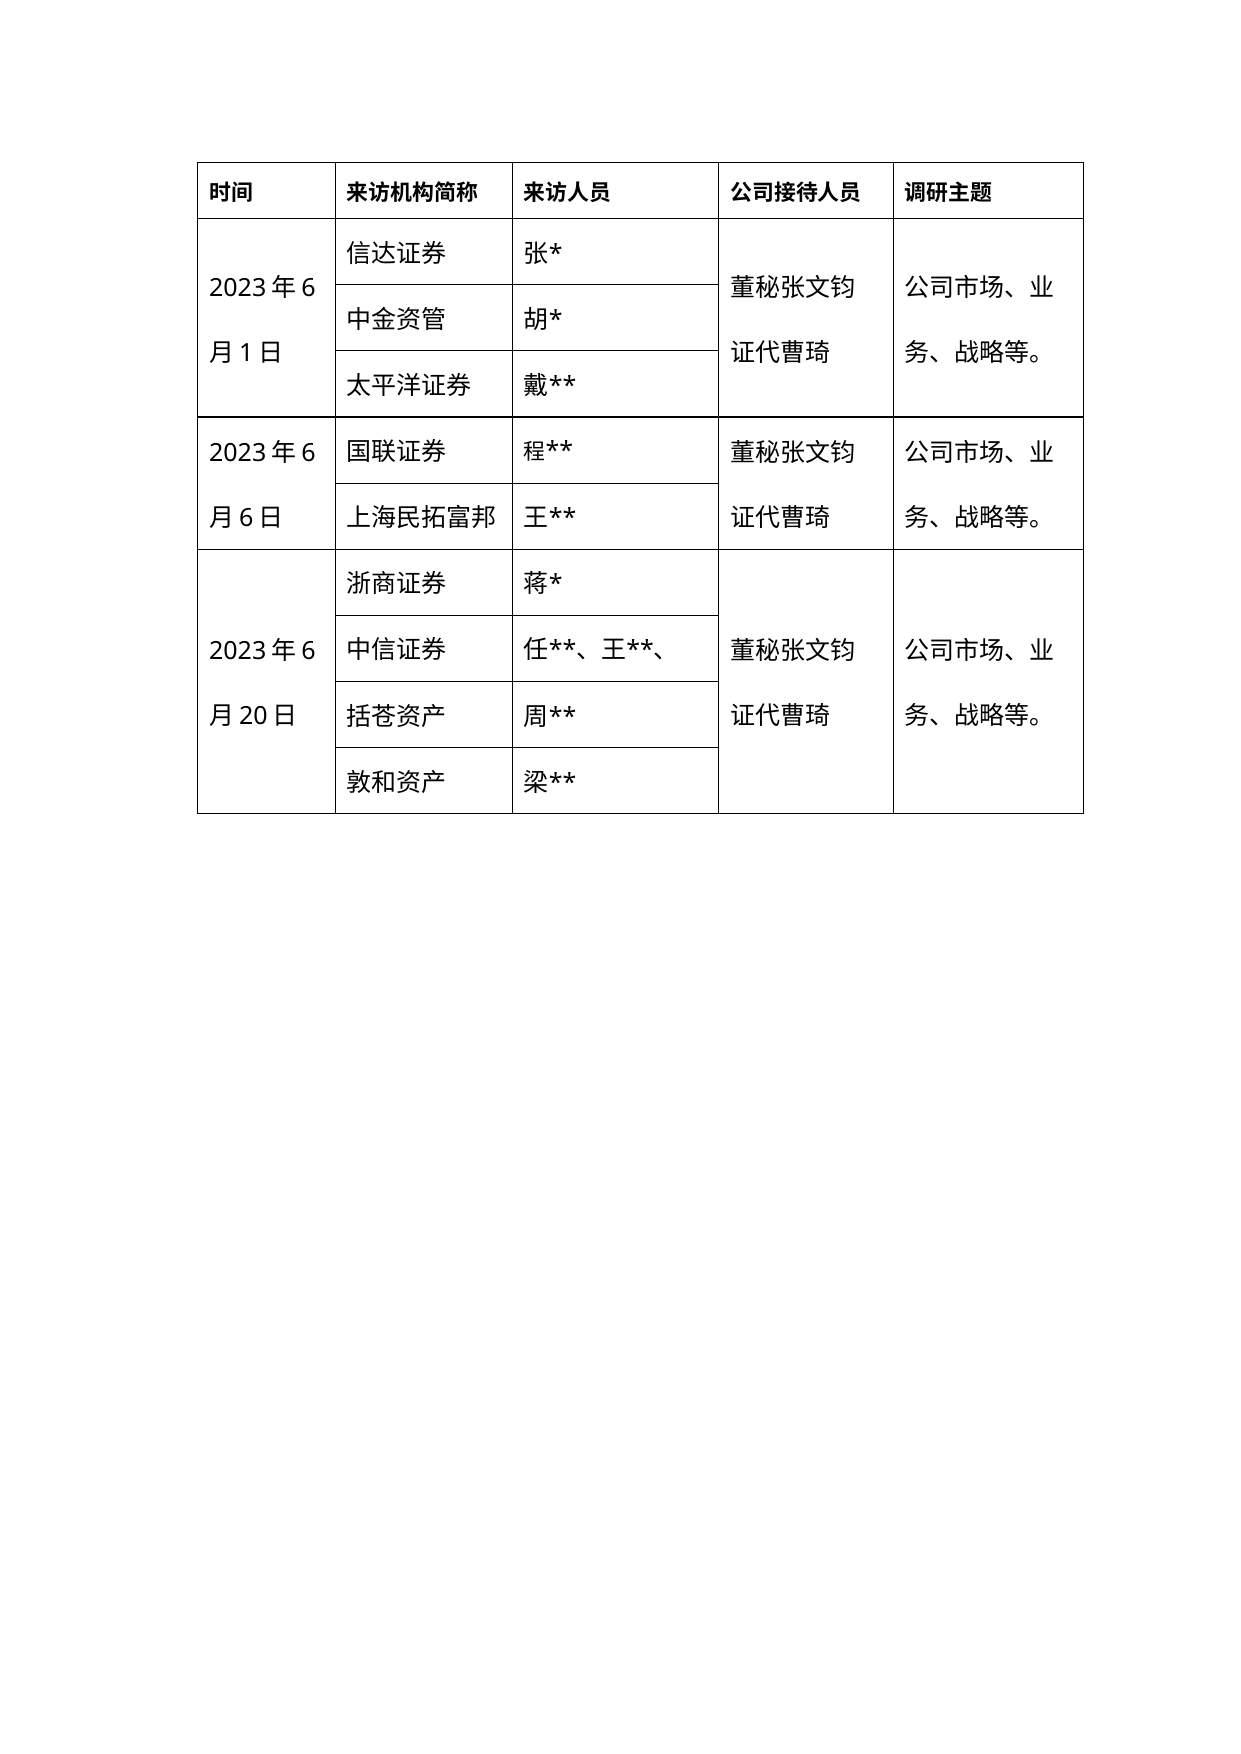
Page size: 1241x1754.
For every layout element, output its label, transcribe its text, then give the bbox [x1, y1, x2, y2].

table_cell 2023年6月20日 [198, 550, 335, 813]
table_cell 董秘张文钧 证代曹琦 [719, 219, 893, 416]
table_cell 中金资管 [336, 285, 512, 350]
table_cell 张* [513, 219, 718, 284]
table_cell 浙商证券 [336, 550, 512, 614]
table_cell 上海民拓富邦 [336, 484, 512, 548]
table_header 来访人员 [513, 163, 718, 218]
table_cell 中信证券 [336, 616, 512, 681]
table_cell 敦和资产 [336, 748, 512, 813]
table_cell 公司市场、业务、战略等。 [894, 418, 1083, 548]
table_cell 梁** [513, 748, 718, 813]
table_cell 董秘张文钧 证代曹琦 [719, 550, 893, 813]
table_header 来访机构简称 [336, 163, 512, 218]
table_header 公司接待人员 [719, 163, 893, 218]
table_cell 王** [513, 484, 718, 548]
table_cell 周** [513, 682, 718, 747]
table_header 调研主题 [894, 163, 1083, 218]
table_cell 程** [513, 418, 718, 482]
table_cell 太平洋证券 [336, 351, 512, 416]
table_cell 蒋* [513, 550, 718, 614]
table_cell 戴** [513, 351, 718, 416]
table_header 时间 [198, 163, 335, 218]
table_cell 任**、王**、 [513, 616, 718, 681]
table_cell 胡* [513, 285, 718, 350]
table_cell 2023年6月6日 [198, 418, 335, 548]
table_cell 公司市场、业务、战略等。 [894, 550, 1083, 813]
table_cell 国联证券 [336, 418, 512, 482]
table_cell 公司市场、业务、战略等。 [894, 219, 1083, 416]
table_cell 信达证券 [336, 219, 512, 284]
table_cell 董秘张文钧 证代曹琦 [719, 418, 893, 548]
table_cell 2023年6月1日 [198, 219, 335, 416]
table_cell 括苍资产 [336, 682, 512, 747]
